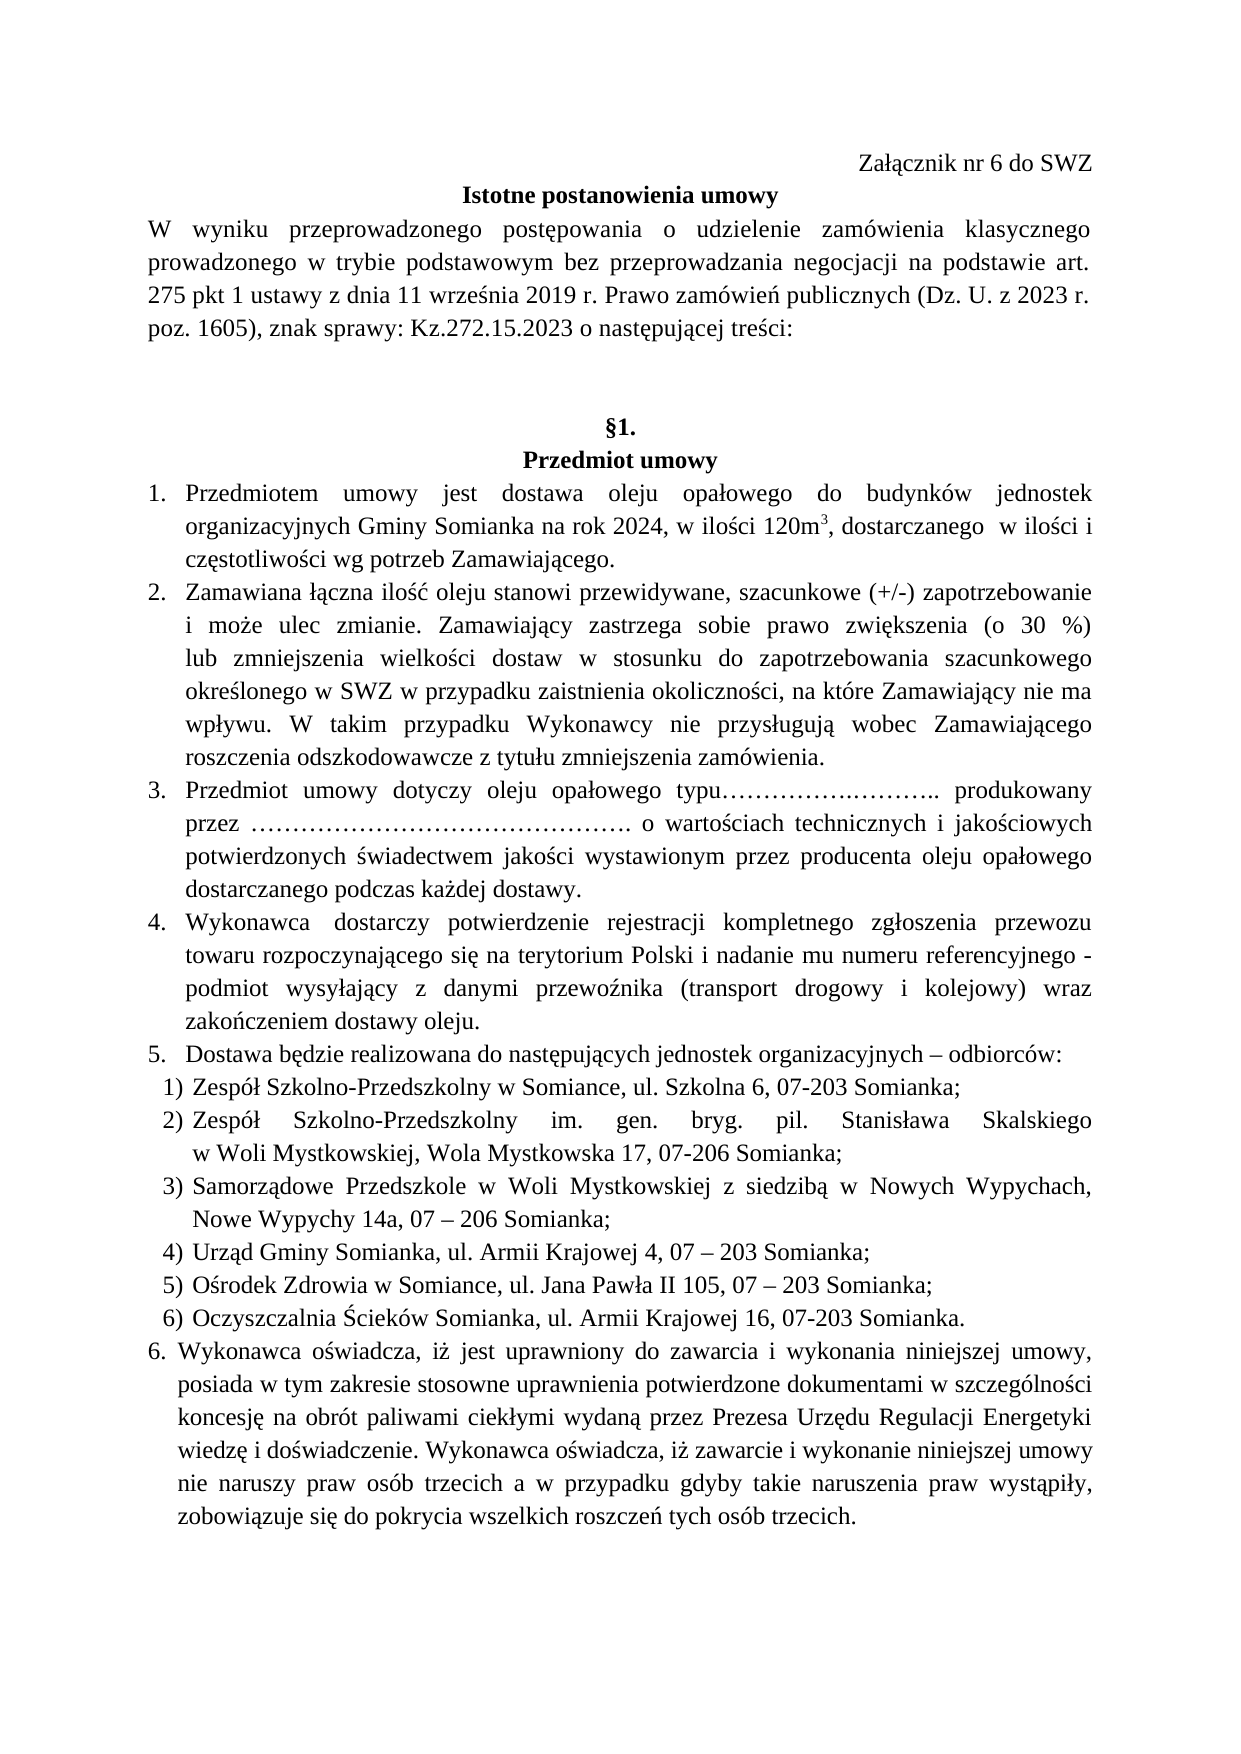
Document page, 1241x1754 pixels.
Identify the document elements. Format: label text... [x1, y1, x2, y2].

list Ośrodek Zdrowia w Somiance, ul. Jana Pawła II 105, 07 – 203 Somianka; [162, 1270, 1093, 1299]
list Zamawiana łączna ilość oleju stanowi przewidywane, szacunkowe (+/-) zapotrzebowanie i może ulec zmianie. Zamawiający zastrzega sobie prawo zwiększenia (o 30 %) lub zmniejszenia wielkości dostaw w stosunku do zapotrzebowania szacunkowego określonego w SWZ w przypadku zaistnienia okoliczności, na które Zamawiający nie ma wpływu. W takim przypadku Wykonawcy nie przysługują wobec Zamawiającego roszczenia odszkodowawcze z tytułu zmniejszenia zamówienia. [148, 577, 1093, 771]
list Dostawa będzie realizowana do następujących jednostek organizacyjnych – odbiorców: [148, 1039, 1093, 1068]
list Zespół Szkolno-Przedszkolny im. gen. bryg. pil. Stanisława Skalskiego w Woli Mystkowskiej, Wola Mystkowska 17, 07-206 Somianka; [162, 1105, 1093, 1167]
text Istotne postanowienia umowy [148, 181, 1093, 209]
list Przedmiotem umowy jest dostawa oleju opałowego do budynków jednostek organizacyjnych Gminy Somianka na rok 2024, w ilości 120m3, dostarczanego w ilości i częstotliwości wg potrzeb Zamawiającego. [148, 478, 1093, 573]
list Wykonawca oświadcza, iż jest uprawniony do zawarcia i wykonania niniejszej umowy, posiada w tym zakresie stosowne uprawnienia potwierdzone dokumentami w szczególności koncesję na obrót paliwami ciekłymi wydaną przez Prezesa Urzędu Regulacji Energetyki wiedzę i doświadczenie. Wykonawca oświadcza, iż zawarcie i wykonanie niniejszej umowy nie naruszy praw osób trzecich a w przypadku gdyby takie naruszenia praw wystąpiły, zobowiązuje się do pokrycia wszelkich roszczeń tych osób trzecich. [148, 1336, 1093, 1530]
text §1. [148, 412, 1093, 441]
text Załącznik nr 6 do SWZ [148, 148, 1093, 176]
list Oczyszczalnia Ścieków Somianka, ul. Armii Krajowej 16, 07-203 Somianka. [162, 1303, 1093, 1332]
text W wyniku przeprowadzonego postępowania o udzielenie zamówienia klasycznego prowadzonego w trybie podstawowym bez przeprowadzania negocjacji na podstawie art. 275 pkt 1 ustawy z dnia 11 września 2019 r. Prawo zamówień publicznych (Dz. U. z 2023 r. poz. 1605), znak sprawy: Kz.272.15.2023 o następującej treści: [148, 214, 1092, 341]
list Wykonawca dostarczy potwierdzenie rejestracji kompletnego zgłoszenia przewozu towaru rozpoczynającego się na terytorium Polski i nadanie mu numeru referencyjnego - podmiot wysyłający z danymi przewoźnika (transport drogowy i kolejowy) wraz zakończeniem dostawy oleju. [148, 907, 1093, 1035]
text Przedmiot umowy [148, 445, 1093, 473]
list Samorządowe Przedszkole w Woli Mystkowskiej z siedzibą w Nowych Wypychach, Nowe Wypychy 14a, 07 – 206 Somianka; [162, 1171, 1093, 1233]
list Przedmiot umowy dotyczy oleju opałowego typu…………….……….. produkowany przez ………………………………………. o wartościach technicznych i jakościowych potwierdzonych świadectwem jakości wystawionym przez producenta oleju opałowego dostarczanego podczas każdej dostawy. [148, 775, 1093, 903]
list Zespół Szkolno-Przedszkolny w Somiance, ul. Szkolna 6, 07-203 Somianka; [162, 1072, 1093, 1101]
list Urząd Gminy Somianka, ul. Armii Krajowej 4, 07 – 203 Somianka; [162, 1237, 1093, 1266]
